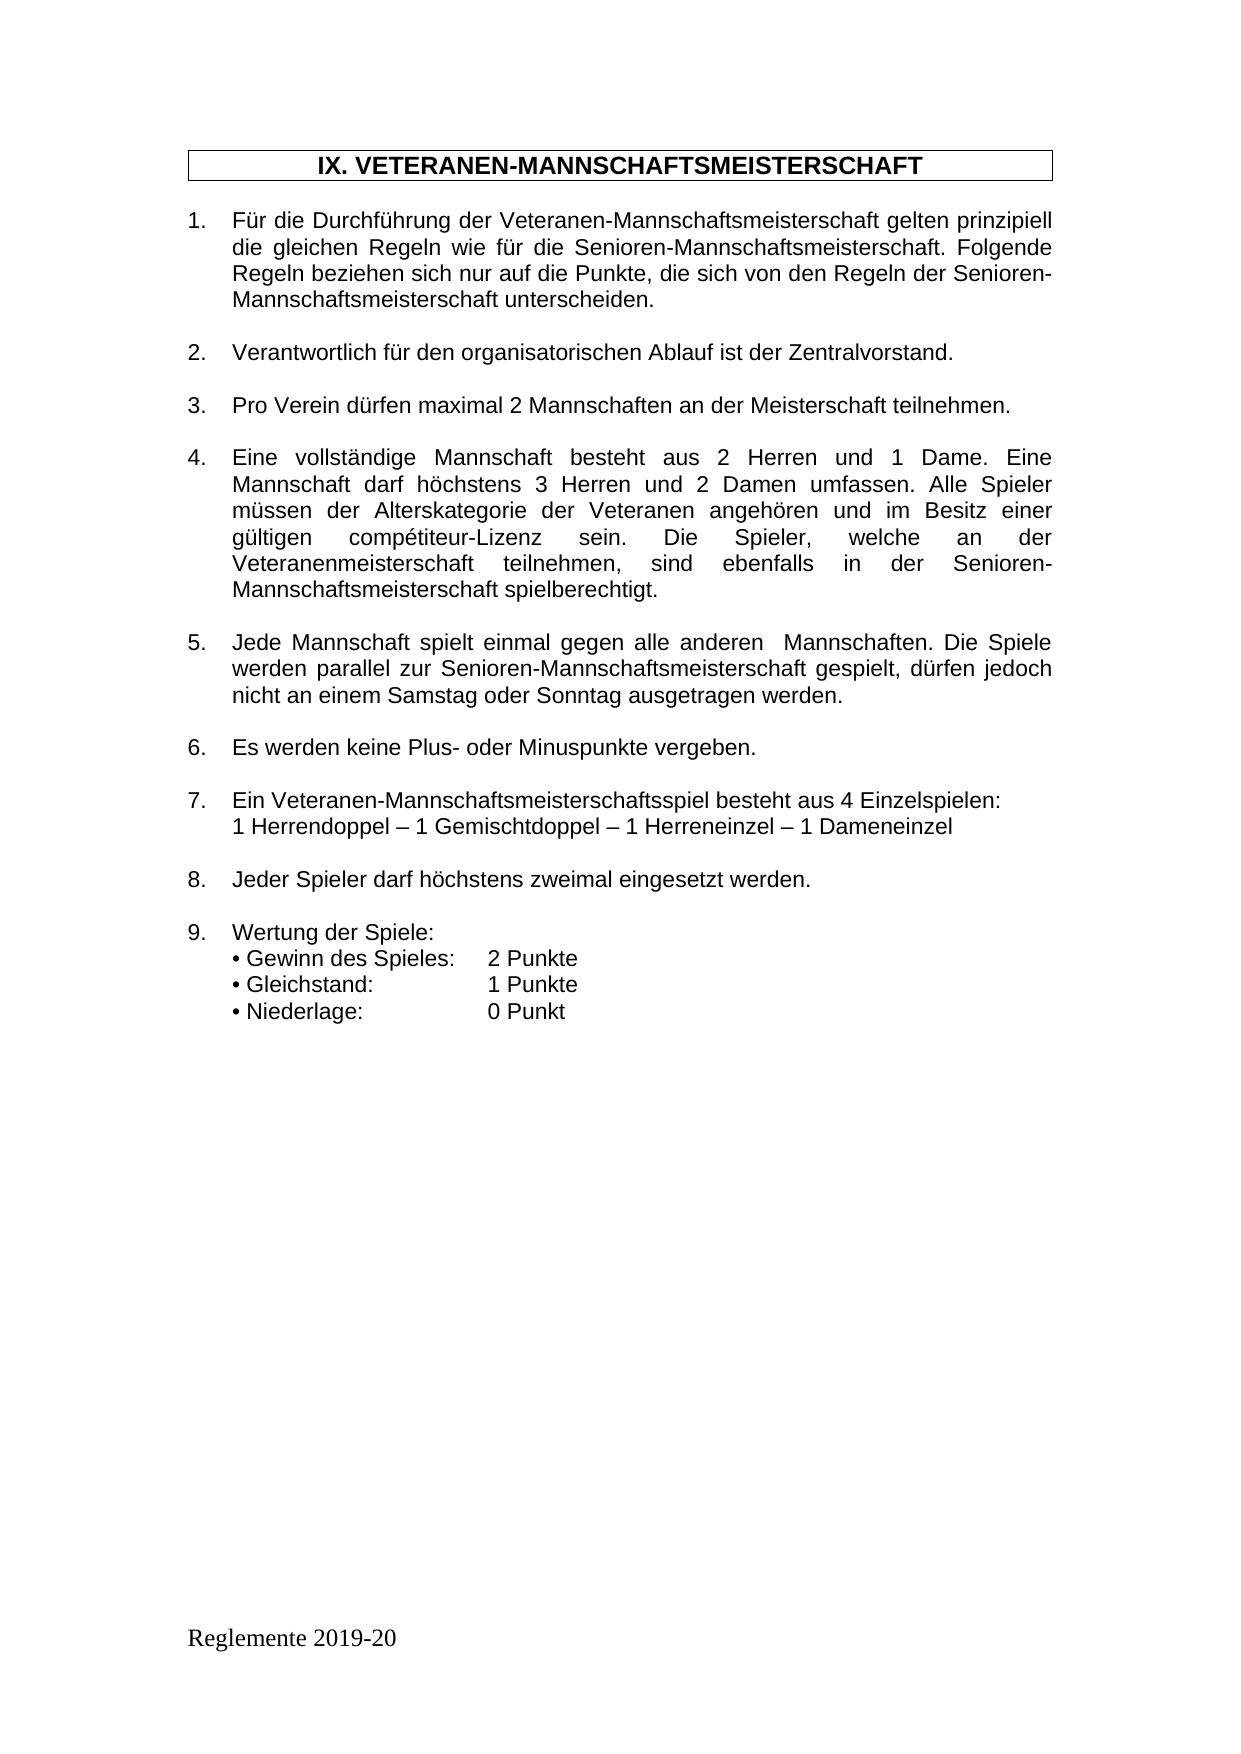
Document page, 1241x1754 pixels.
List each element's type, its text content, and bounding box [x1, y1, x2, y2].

text 7. Ein Veteranen-Mannschaftsmeisterschaftsspiel besteht aus 4 Einzelspielen: [187, 787, 1053, 813]
text 1 Herrendoppel – 1 Gemischtdoppel – 1 Herreneinzel – 1 Dameneinzel [187, 813, 1053, 840]
text • Niederlage: 0 Punkt [187, 998, 1053, 1024]
text 4. Eine vollständige Mannschaft besteht aus 2 Herren und 1 Dame. Eine Mannschaft darf höchstens 3 Herren und 2 Damen umfassen. Alle Spieler müssen der Alterskategorie der Veteranen angehören und im Besitz einer gültigen compétiteur-Lizenz sein. Die Spieler, welche an der Veteranenmeisterschaft teilnehmen, sind ebenfalls in der Senioren-Mannschaftsmeisterschaft spielberechtigt. [187, 444, 1053, 602]
text 6. Es werden keine Plus- oder Minuspunkte vergeben. [187, 734, 1053, 761]
text 8. Jeder Spieler darf höchstens zweimal eingesetzt werden. [187, 866, 1053, 892]
text 1. Für die Durchführung der Veteranen-Mannschaftsmeisterschaft gelten prinzipiell die gleichen Regeln wie für die Senioren-Mannschaftsmeisterschaft. Folgende Regeln beziehen sich nur auf die Punkte, die sich von den Regeln der Senioren-Mannschaftsmeisterschaft unterscheiden. [187, 207, 1053, 313]
text 3. Pro Verein dürfen maximal 2 Mannschaften an der Meisterschaft teilnehmen. [187, 392, 1053, 418]
table_header IX. VETERANEN-MANNSCHAFTSMEISTERSCHAFT [189, 151, 1052, 180]
text • Gewinn des Spieles: 2 Punkte [187, 945, 1053, 971]
text 9. Wertung der Spiele: [187, 919, 1053, 945]
text 2. Verantwortlich für den organisatorischen Ablauf ist der Zentralvorstand. [187, 339, 1053, 365]
text 5. Jede Mannschaft spielt einmal gegen alle anderen Mannschaften. Die Spiele werden parallel zur Senioren-Mannschaftsmeisterschaft gespielt, dürfen jedoch nicht an einem Samstag oder Sonntag ausgetragen werden. [187, 629, 1053, 708]
text • Gleichstand: 1 Punkte [187, 971, 1053, 998]
